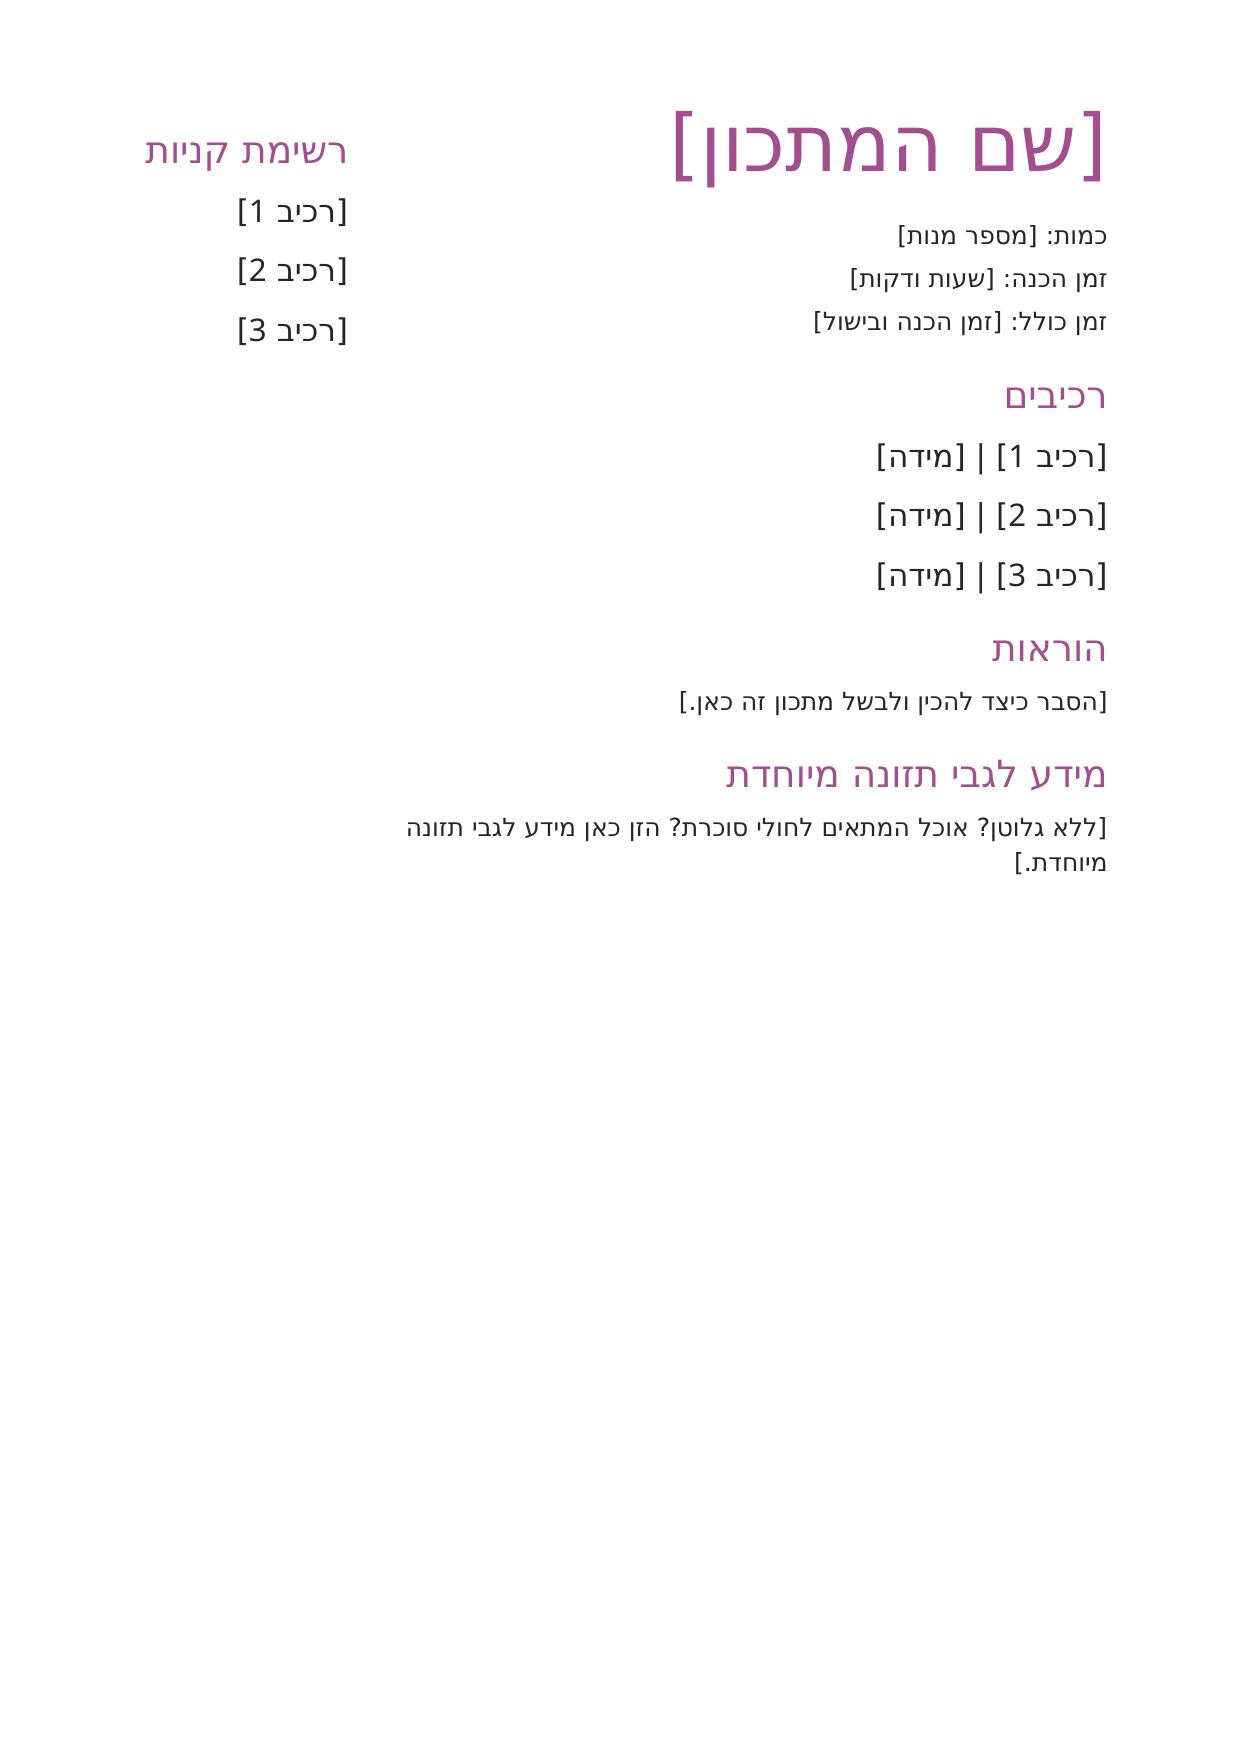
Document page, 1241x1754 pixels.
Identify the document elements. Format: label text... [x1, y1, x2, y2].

table_header [שם המתכון] כמות: [מספר מנות] זמן הכנה: [שעות ודקות] זמן כולל: [זמן הכנה ובישול] רכיבים [רכיב 1] | [מידה] [רכיב 2] | [מידה] [רכיב 3] | [מידה] הוראות [הסבר כיצד להכין ולבשל מתכון זה כאן.] מידע לגבי תזונה מיוחדת [ללא גלוטן? אוכל המתאים לחולי סוכרת? הזן כאן מידע לגבי תזונה מיוחדת.] [348, 98, 1183, 892]
table_header רשימת קניות [רכיב 1] [רכיב 2] [רכיב 3] [58, 98, 348, 892]
